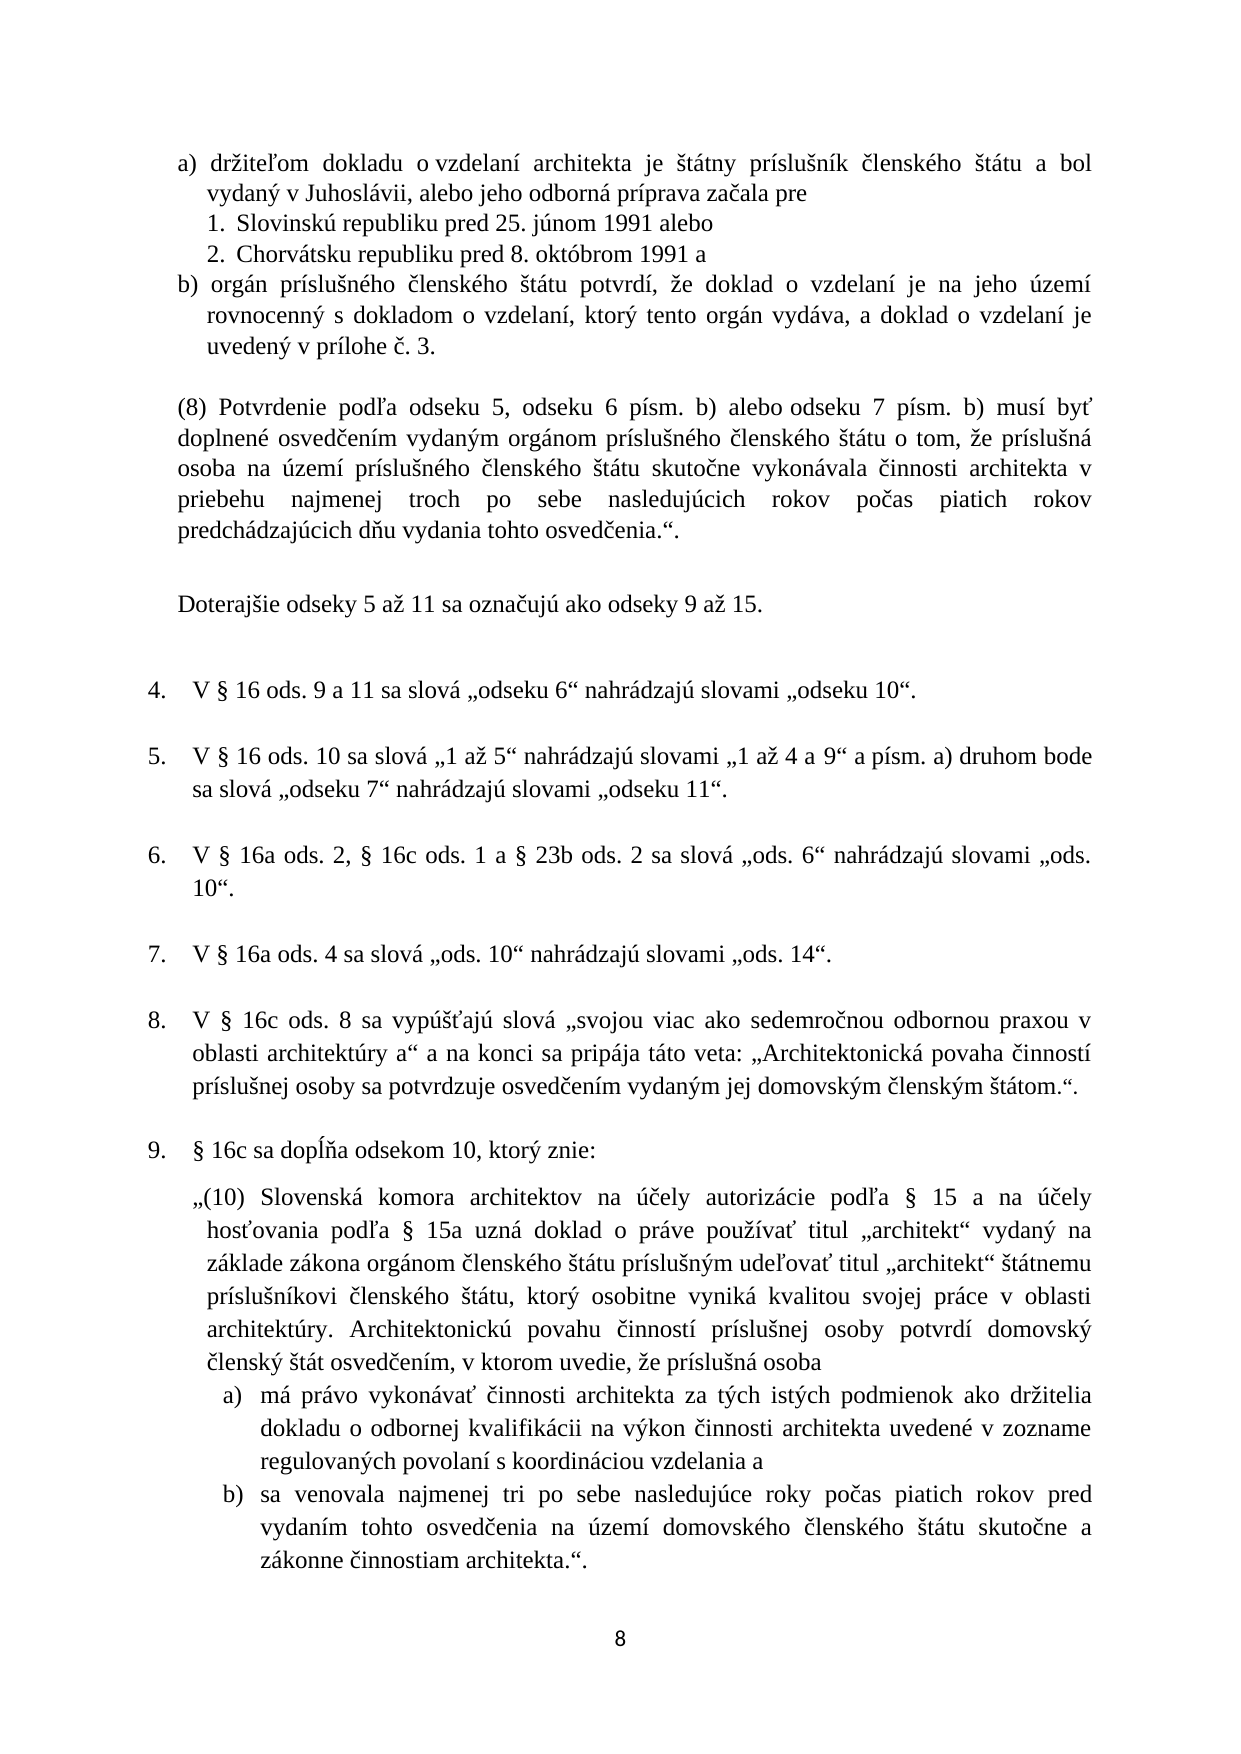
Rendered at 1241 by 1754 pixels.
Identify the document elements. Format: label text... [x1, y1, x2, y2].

text a) držiteľom dokladu o vzdelaní architekta je štátny príslušník členského štátu a bol vydaný v Juhoslávii, alebo jeho odborná príprava začala pre [177, 148, 1093, 207]
list § 16c sa dopĺňa odsekom 10, ktorý znie: [148, 1135, 1093, 1163]
list V § 16c ods. 8 sa vypúšťajú slová „svojou viac ako sedemročnou odbornou praxou v oblasti architektúry a“ a na konci sa pripája táto veta: „Architektonická povaha činností príslušnej osoby sa potvrdzuje osvedčením vydaným jej domovským členským štátom.“. [148, 1005, 1093, 1100]
list V § 16a ods. 4 sa slová „ods. 10“ nahrádzajú slovami „ods. 14“. [148, 939, 1093, 968]
text „(10) Slovenská komora architektov na účely autorizácie podľa § 15 a na účely hosťovania podľa § 15a uzná doklad o práve používať titul „architekt“ vydaný na základe zákona orgánom členského štátu príslušným udeľovať titul „architekt“ štátnemu príslušníkovi členského štátu, ktorý osobitne vyniká kvalitou svojej práce v oblasti architektúry. Architektonickú povahu činností príslušnej osoby potvrdí domovský členský štát osvedčením, v ktorom uvedie, že príslušná osoba [192, 1182, 1093, 1376]
list V § 16a ods. 2, § 16c ods. 1 a § 23b ods. 2 sa slová „ods. 6“ nahrádzajú slovami „ods. 10“. [148, 840, 1093, 902]
text Doterajšie odseky 5 až 11 sa označujú ako odseky 9 až 15. [148, 589, 1093, 618]
list V § 16 ods. 9 a 11 sa slová „odseku 6“ nahrádzajú slovami „odseku 10“. [148, 675, 1093, 703]
list Chorvátsku republiku pred 8. októbrom 1991 a [207, 239, 1093, 268]
list V § 16 ods. 10 sa slová „1 až 5“ nahrádzajú slovami „1 až 4 a 9“ a písm. a) druhom bode sa slová „odseku 7“ nahrádzajú slovami „odseku 11“. [148, 741, 1093, 802]
list Slovinskú republiku pred 25. júnom 1991 alebo [207, 208, 1093, 237]
text (8) Potvrdenie podľa odseku 5, odseku 6 písm. b) alebo odseku 7 písm. b) musí byť doplnené osvedčením vydaným orgánom príslušného členského štátu o tom, že príslušná osoba na území príslušného členského štátu skutočne vykonávala činnosti architekta v priebehu najmenej troch po sebe nasledujúcich rokov počas piatich rokov predchádzajúcich dňu vydania tohto osvedčenia.“. [177, 392, 1093, 544]
list má právo vykonávať činnosti architekta za tých istých podmienok ako držitelia dokladu o odbornej kvalifikácii na výkon činnosti architekta uvedené v zozname regulovaných povolaní s koordináciou vzdelania a [223, 1380, 1093, 1475]
list sa venovala najmenej tri po sebe nasledujúce roky počas piatich rokov pred vydaním tohto osvedčenia na území domovského členského štátu skutočne a zákonne činnostiam architekta.“. [223, 1479, 1093, 1574]
